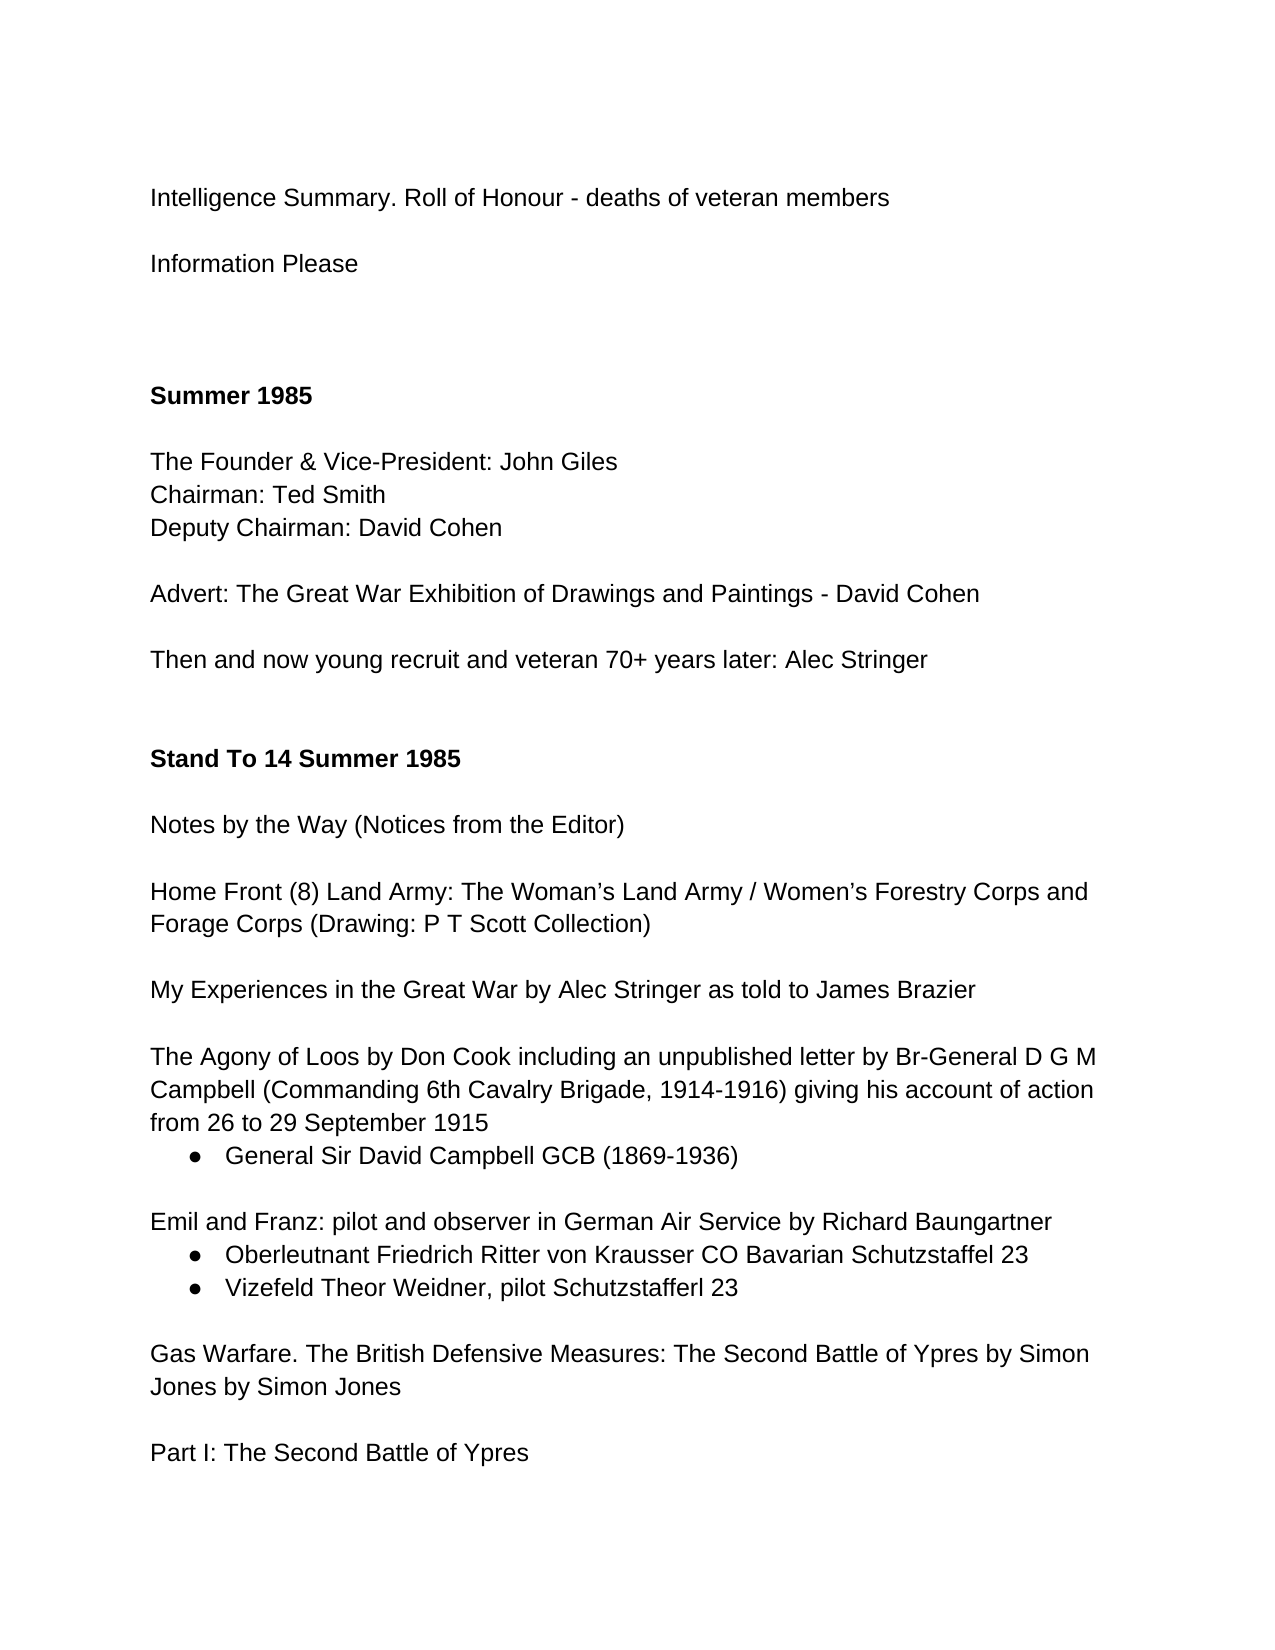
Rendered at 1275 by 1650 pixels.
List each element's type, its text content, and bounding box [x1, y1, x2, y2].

text Home Front (8) Land Army: The Woman’s Land Army / Women’s Forestry Corps and Forage Corps (Drawing: P T Scott Collection) [150, 876, 1125, 938]
text Notes by the Way (Notices from the Editor) [150, 810, 1125, 839]
text Intelligence Summary. Roll of Honour - deaths of veteran members [150, 183, 1125, 212]
text Part I: The Second Battle of Ypres [150, 1438, 1125, 1467]
list General Sir David Campbell GCB (1869-1936) [187, 1141, 1125, 1169]
text Gas Warfare. The British Defensive Measures: The Second Battle of Ypres by Simon Jones by Simon Jones [150, 1339, 1125, 1401]
text Emil and Franz: pilot and observer in German Air Service by Richard Baungartner [150, 1207, 1125, 1235]
text Chairman: Ted Smith [150, 480, 1125, 509]
text Information Please [150, 249, 1125, 278]
text Stand To 14 Summer 1985 [150, 744, 1125, 773]
list Vizefeld Theor Weidner, pilot Schutzstafferl 23 [187, 1273, 1125, 1301]
text Advert: The Great War Exhibition of Drawings and Paintings - David Cohen [150, 579, 1125, 608]
text Deputy Chairman: David Cohen [150, 513, 1125, 542]
text Then and now young recruit and veteran 70+ years later: Alec Stringer [150, 645, 1125, 674]
text My Experiences in the Great War by Alec Stringer as told to James Brazier [150, 976, 1125, 1004]
text The Agony of Loos by Don Cook including an unpublished letter by Br-General D G M Campbell (Commanding 6th Cavalry Brigade, 1914-1916) giving his account of action from 26 to 29 September 1915 [150, 1042, 1125, 1136]
list Oberleutnant Friedrich Ritter von Krausser CO Bavarian Schutzstaffel 23 [187, 1240, 1125, 1268]
text The Founder & Vice-President: John Giles [150, 447, 1125, 476]
text Summer 1985 [150, 381, 1125, 410]
